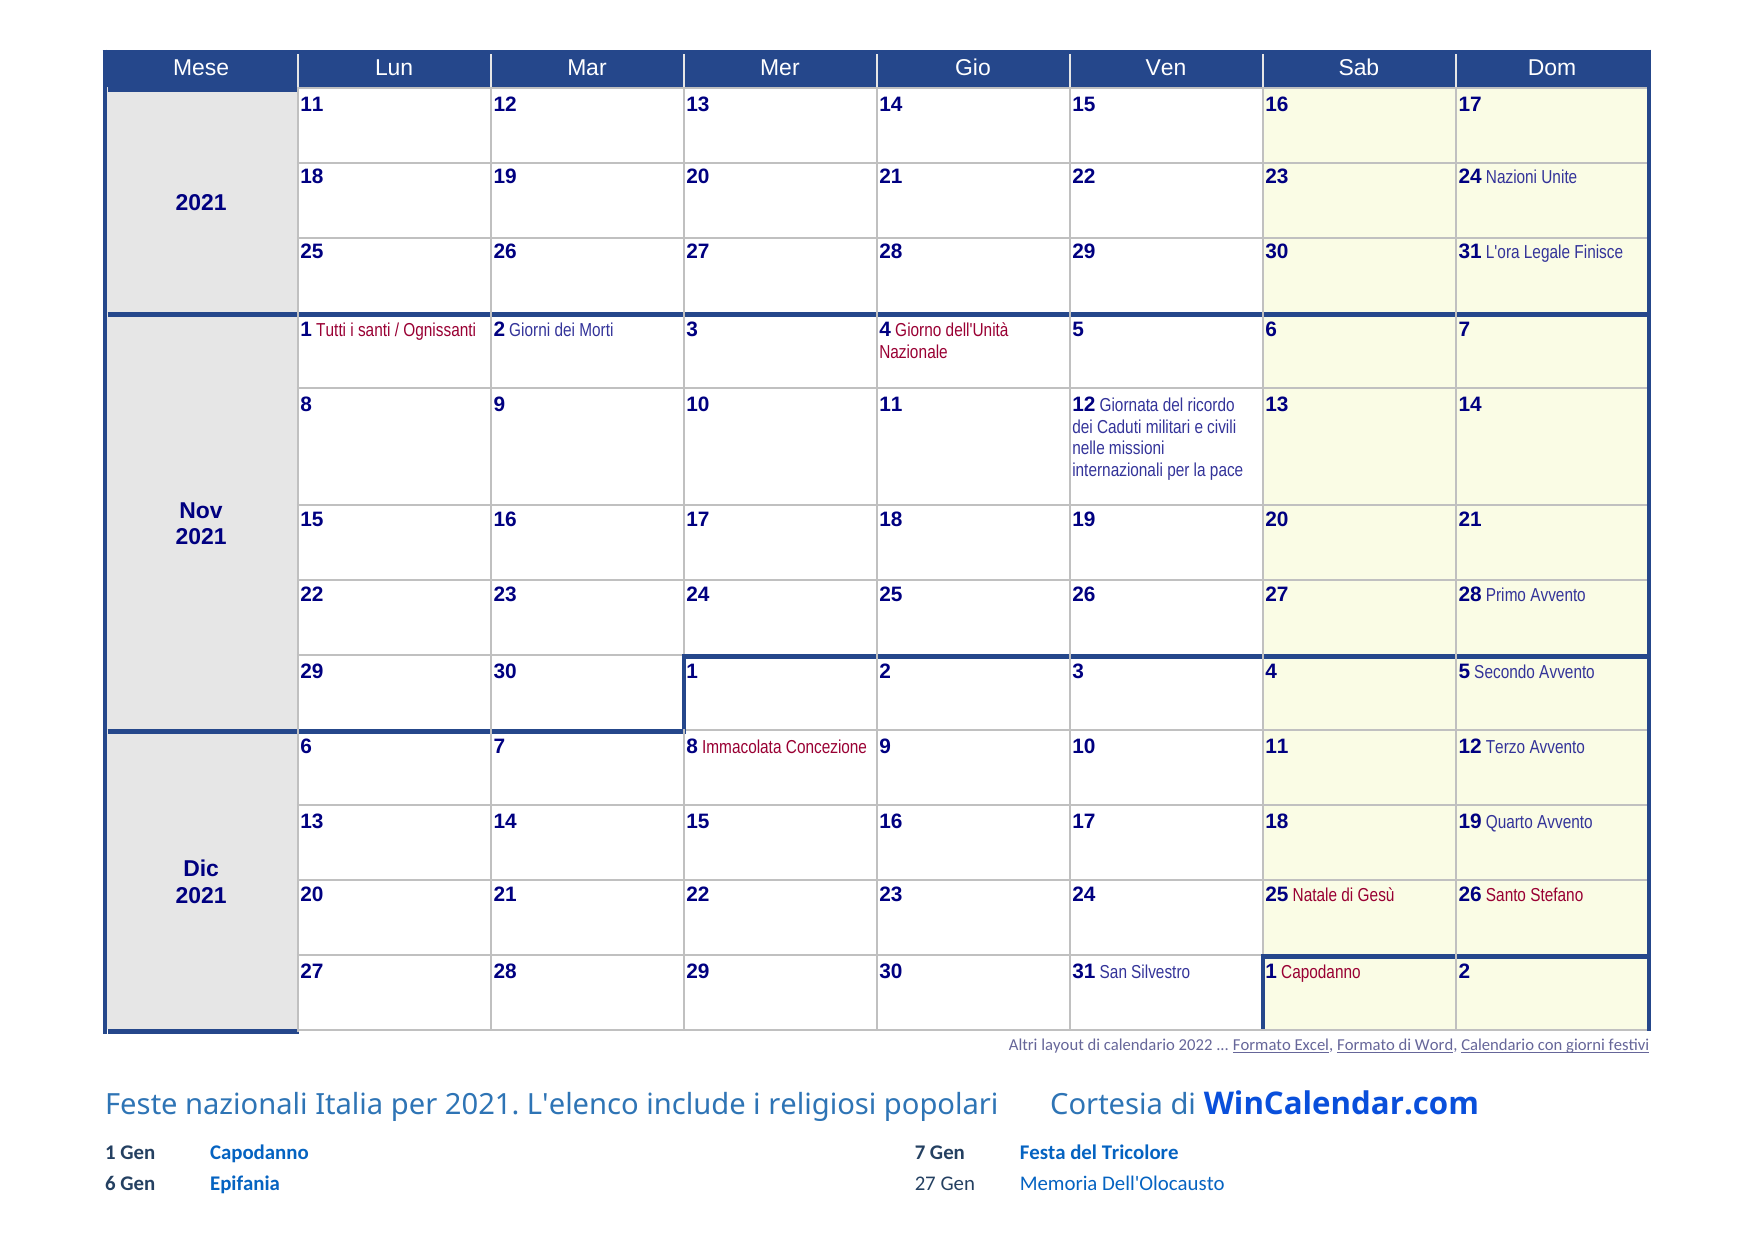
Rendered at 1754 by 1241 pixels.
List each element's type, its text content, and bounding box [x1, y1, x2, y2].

table_cell 11 [1264, 731, 1455, 804]
table_cell 7 [492, 734, 683, 804]
table_cell 29 [1071, 239, 1262, 312]
table_header Mar [492, 54, 683, 87]
table_cell 11 [878, 389, 1069, 504]
table_cell 29 [685, 956, 876, 1029]
table_cell 20 [299, 881, 490, 954]
table_cell 15 [685, 806, 876, 879]
table_cell Ott 2021 [107, 88, 297, 312]
table_cell 4 [1264, 659, 1455, 729]
table_cell 1 Capodanno [1265, 959, 1455, 1029]
table_cell 25 Natale di Gesù [1264, 881, 1455, 954]
table_cell 16 [878, 806, 1069, 879]
table_cell 8 Immacolata Concezione [685, 731, 876, 804]
table_cell 31 L'ora Legale Finisce [1457, 239, 1647, 312]
table_cell 16 [1264, 89, 1455, 162]
table_cell 9 [492, 389, 683, 504]
table_cell 19 [1071, 506, 1262, 579]
table_cell 25 [878, 581, 1069, 654]
table_cell 18 [299, 164, 490, 237]
table_cell 22 [685, 881, 876, 954]
table_cell Dic 2021 [107, 730, 297, 1029]
table_header Ven [1071, 54, 1262, 87]
table_cell 28 [492, 956, 683, 1029]
table_cell 12 Giornata del ricordo dei Caduti militari e civili nelle missioni internazionali per la pace [1071, 389, 1262, 504]
table_cell 1 Tutti i santi / Ognissanti [299, 317, 490, 387]
table_cell 25 [299, 239, 490, 312]
table_cell 21 [1457, 506, 1647, 579]
subtitle Feste nazionali Italia per 2021. L'elenco include i religiosi popolari Cortesia di WinCalendar.com [105, 1081, 1649, 1123]
table_cell 13 [1264, 389, 1455, 504]
table_cell 13 [299, 806, 490, 879]
table_cell 14 [878, 89, 1069, 162]
table_header Mer [685, 54, 876, 87]
table_cell 9 [878, 731, 1069, 804]
table_cell 30 [1264, 239, 1455, 312]
table_cell 23 [878, 881, 1069, 954]
table_cell 5 Secondo Avvento [1457, 659, 1647, 729]
table_header Dom [1457, 54, 1647, 87]
table_cell 2 [1457, 959, 1647, 1029]
table_cell 18 [878, 506, 1069, 579]
table_cell 21 [878, 164, 1069, 237]
table_cell 14 [1457, 389, 1647, 504]
table_header Mese [107, 54, 297, 87]
table_cell 5 [1071, 317, 1262, 387]
table_cell 17 [1071, 806, 1262, 879]
table_cell 24 [1071, 881, 1262, 954]
table_cell 29 [299, 656, 490, 729]
table_cell 8 [299, 389, 490, 504]
table_cell 22 [1071, 164, 1262, 237]
table_cell 19 [492, 164, 683, 237]
table_cell 2 Giorni dei Morti [492, 317, 683, 387]
table_cell 16 [492, 506, 683, 579]
text 27 Gen Memoria Dell'Olocausto [914, 1174, 1649, 1194]
table_cell 4 Giorno dell'Unità Nazionale [878, 317, 1069, 387]
table_cell 10 [685, 389, 876, 504]
table_cell 31 San Silvestro [1071, 956, 1261, 1029]
table_cell 15 [299, 506, 490, 579]
table_cell 17 [685, 506, 876, 579]
table_cell 17 [1457, 89, 1647, 162]
table_header Lun [299, 54, 490, 87]
table_cell 20 [685, 164, 876, 237]
table_cell 23 [1264, 164, 1455, 237]
table_cell 24 Nazioni Unite [1457, 164, 1647, 237]
table_cell 13 [685, 89, 876, 162]
table_cell 15 [1071, 89, 1262, 162]
table_cell 22 [299, 581, 490, 654]
table_header Gio [878, 54, 1069, 87]
table_cell 7 [1457, 317, 1647, 387]
table_cell 26 [1071, 581, 1262, 654]
text 1 Gen Capodanno [105, 1143, 839, 1164]
table_cell 14 [492, 806, 683, 879]
table_cell 11 [299, 89, 490, 162]
table_cell 10 [1071, 731, 1262, 804]
table_cell 20 [1264, 506, 1455, 579]
table_cell 12 [492, 89, 683, 162]
table_cell 27 [299, 956, 490, 1029]
table_cell 6 [299, 734, 490, 804]
table_cell 28 Primo Avvento [1457, 581, 1647, 654]
table_cell 26 [492, 239, 683, 312]
text 7 Gen Festa del Tricolore [914, 1143, 1649, 1164]
table_cell 21 [492, 881, 683, 954]
table_cell 2 [878, 659, 1069, 729]
table_cell 27 [1264, 581, 1455, 654]
table_cell 30 [878, 956, 1069, 1029]
table_header Sab [1264, 54, 1455, 87]
table_cell 19 Quarto Avvento [1457, 806, 1647, 879]
table_cell 6 [1264, 317, 1455, 387]
table_cell 27 [685, 239, 876, 312]
table_cell 28 [878, 239, 1069, 312]
table_cell 30 [492, 656, 682, 729]
table_cell 23 [492, 581, 683, 654]
table_cell 12 Terzo Avvento [1457, 731, 1647, 804]
table_cell Nov 2021 [107, 313, 297, 729]
table_cell 18 [1264, 806, 1455, 879]
table_cell 3 [1071, 659, 1262, 729]
table_cell 26 Santo Stefano [1457, 881, 1647, 954]
table_cell 1 [686, 659, 876, 729]
table_cell 3 [685, 317, 876, 387]
text 6 Gen Epifania [105, 1174, 839, 1194]
table_cell 24 [685, 581, 876, 654]
text Altri layout di calendario 2022 ... Formato Excel, Formato di Word, Calendario con giorni festivi [105, 1034, 1649, 1054]
